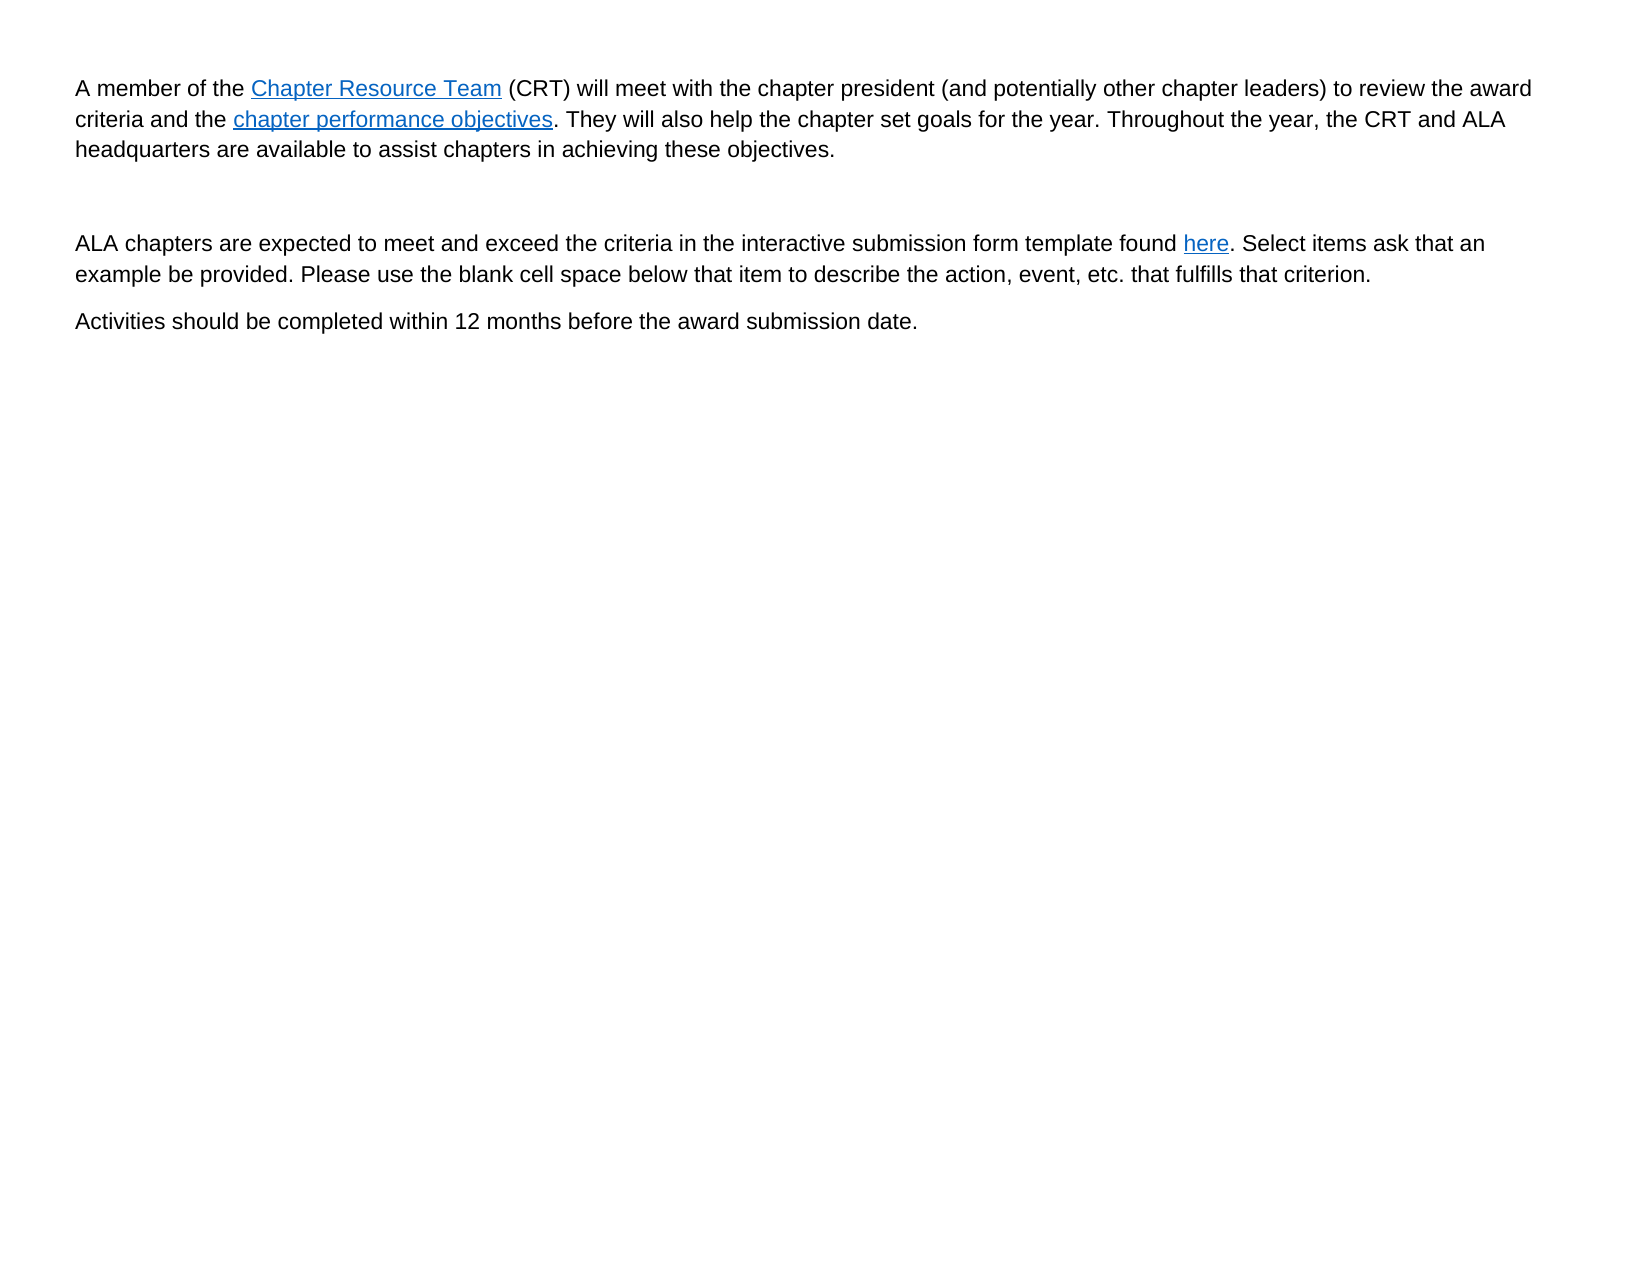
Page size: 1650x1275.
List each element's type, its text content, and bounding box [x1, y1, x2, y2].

text A member of the Chapter Resource Team (CRT) will meet with the chapter president (and potentially other chapter leaders) to review the award criteria and the chapter performance objectives. They will also help the chapter set goals for the year. Throughout the year, the CRT and ALA headquarters are available to assist chapters in achieving these objectives. [75, 75, 1575, 162]
text Activities should be completed within 12 months before the award submission date. [75, 308, 1575, 334]
text ALA chapters are expected to meet and exceed the criteria in the interactive submission form template found here. Select items ask that an example be provided. Please use the blank cell space below that item to describe the action, event, etc. that fulfills that criterion. [75, 230, 1575, 287]
